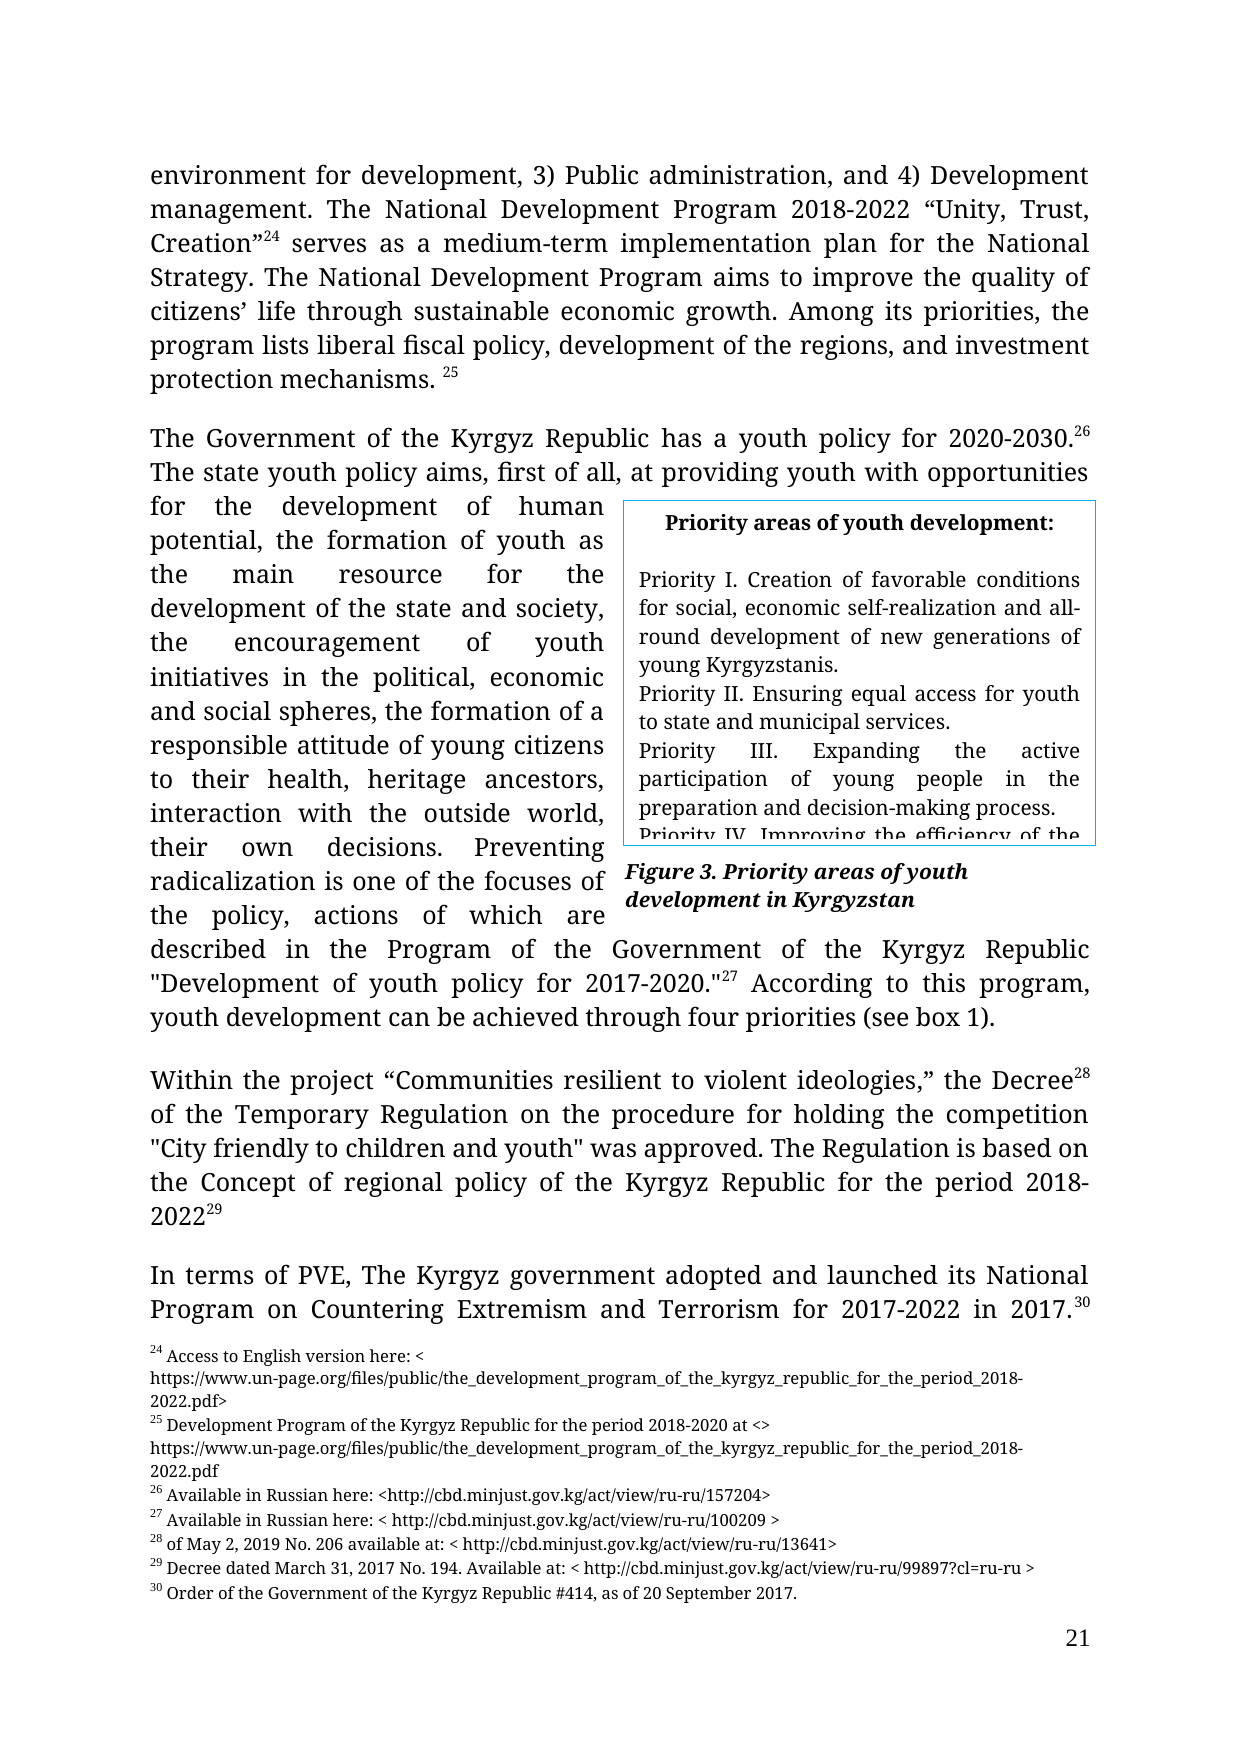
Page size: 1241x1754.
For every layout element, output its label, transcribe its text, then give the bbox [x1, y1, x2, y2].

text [150, 1258, 1090, 1326]
text The Government of the Kyrgyz Republic has a youth policy for 2020-2030. The state youth policy aims, first of all, at providing youth with opportunities for the development of human potential, the formation of youth as the main resource for the development of the state and society, the encouragement of youth initiatives in the political, economic and social spheres, the formation of a responsible attitude of young citizens to their health, heritage ancestors, interaction with the outside world, their own decisions. Preventing radicalization is one of the focuses of the policy, actions of which are described in the Program of the Government of the Kyrgyz Republic "Development of youth policy for 2017-2020." According to this program, youth development can be achieved through four priorities (see box 1). [150, 421, 1090, 1034]
text Within the project “Communities resilient to violent ideologies,” the Decree of the Temporary Regulation on the procedure for holding the competition "City friendly to children and youth" was approved. The Regulation is based on the Concept of regional policy of the Kyrgyz Republic for the period 2018-2022 [150, 1063, 1090, 1233]
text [150, 157, 1090, 396]
